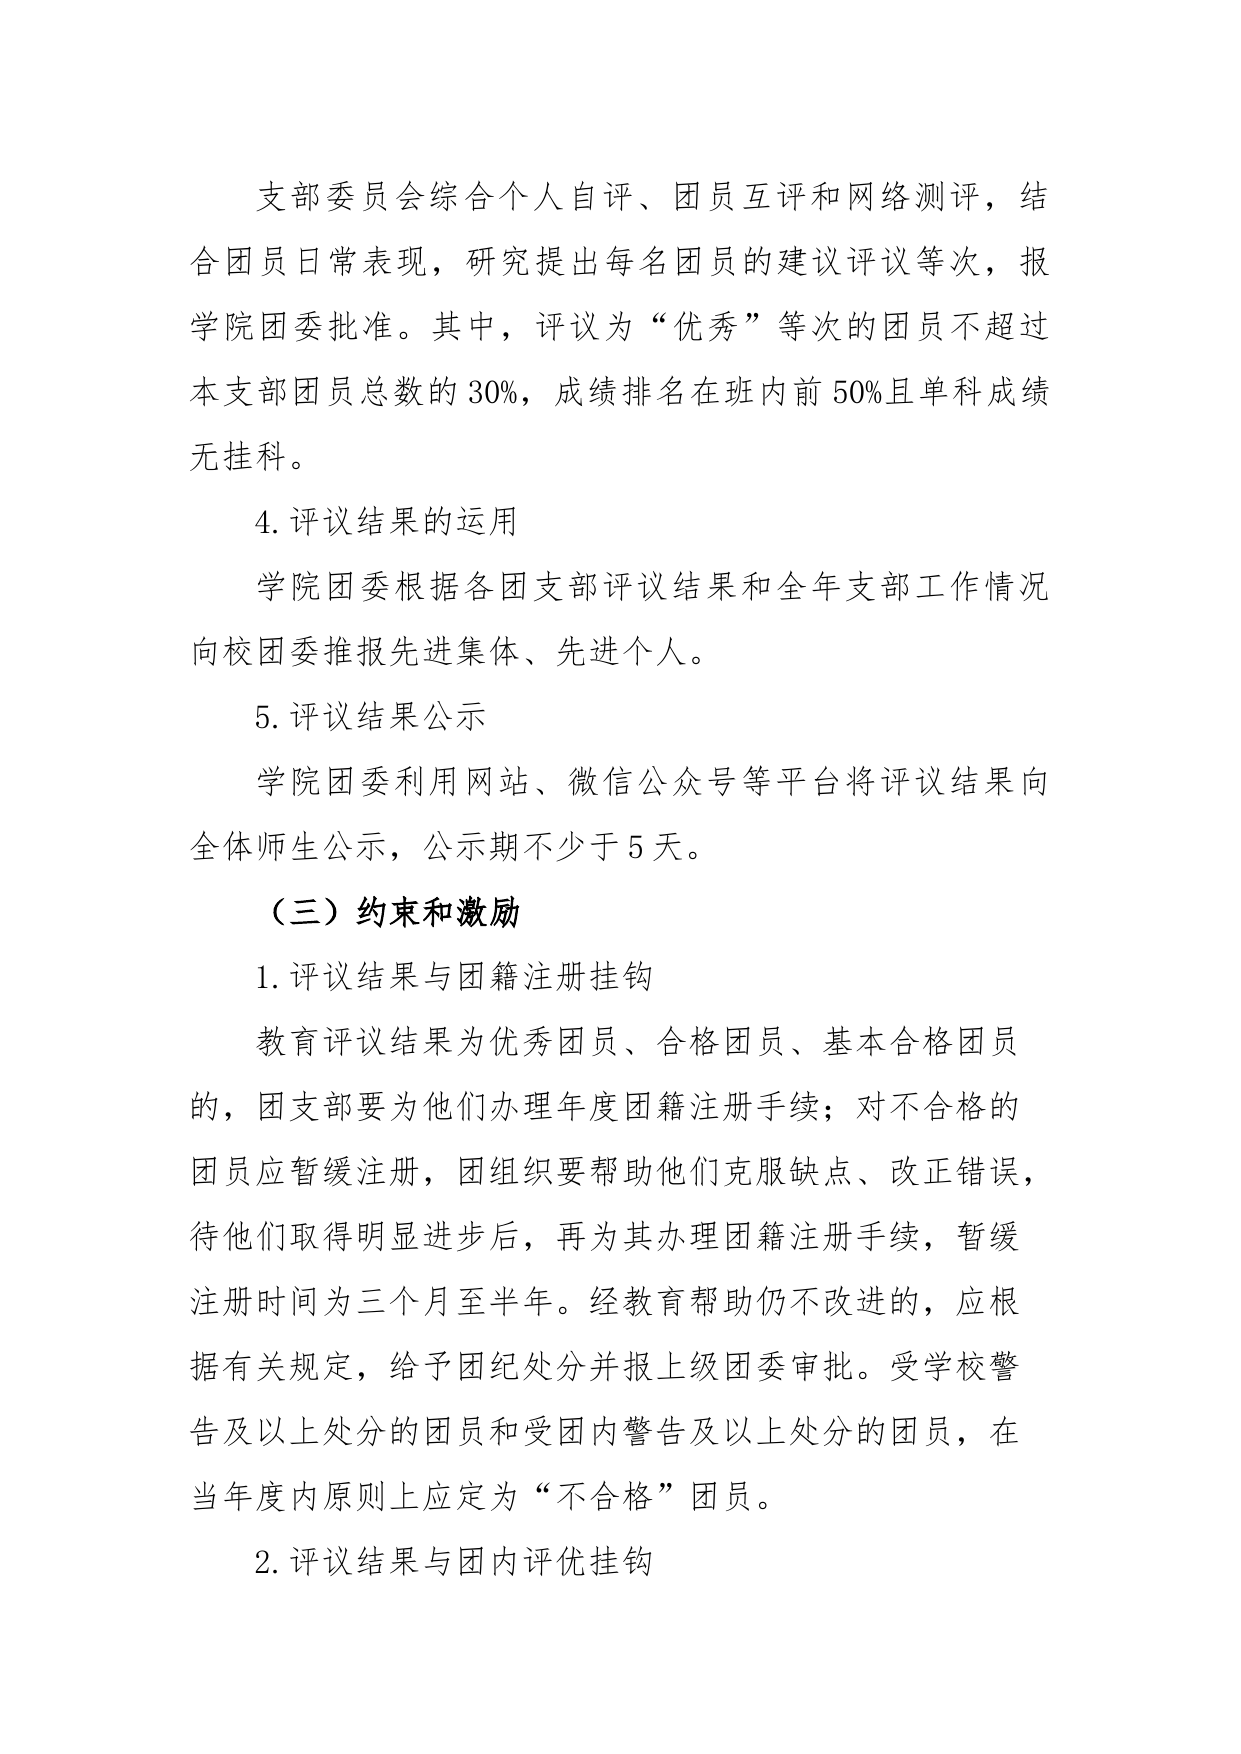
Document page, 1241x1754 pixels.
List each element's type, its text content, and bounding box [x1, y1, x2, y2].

text 2.评议结果与团内评优挂钩 [187, 1527, 1053, 1592]
text （三）约束和激励 [187, 877, 1053, 942]
text 1.评议结果与团籍注册挂钩 [187, 942, 1053, 1007]
text 支部委员会综合个人自评、团员互评和网络测评，结合团员日常表现，研究提出每名团员的建议评议等次，报学院团委批准。其中，评议为“优秀”等次的团员不超过本支部团员总数的30%，成绩排名在班内前50%且单科成绩无挂科。 [187, 162, 1053, 487]
text 学院团委根据各团支部评议结果和全年支部工作情况向校团委推报先进集体、先进个人。 [187, 552, 1053, 682]
text 学院团委利用网站、微信公众号等平台将评议结果向全体师生公示，公示期不少于5天。 [187, 747, 1053, 877]
text 5.评议结果公示 [187, 682, 1053, 747]
text 4.评议结果的运用 [187, 487, 1053, 552]
text 教育评议结果为优秀团员、合格团员、基本合格团员的，团支部要为他们办理年度团籍注册手续；对不合格的团员应暂缓注册，团组织要帮助他们克服缺点、改正错误，待他们取得明显进步后，再为其办理团籍注册手续，暂缓注册时间为三个月至半年。经教育帮助仍不改进的，应根据有关规定，给予团纪处分并报上级团委审批。受学校警告及以上处分的团员和受团内警告及以上处分的团员，在当年度内原则上应定为“不合格”团员。 [187, 1007, 1053, 1527]
